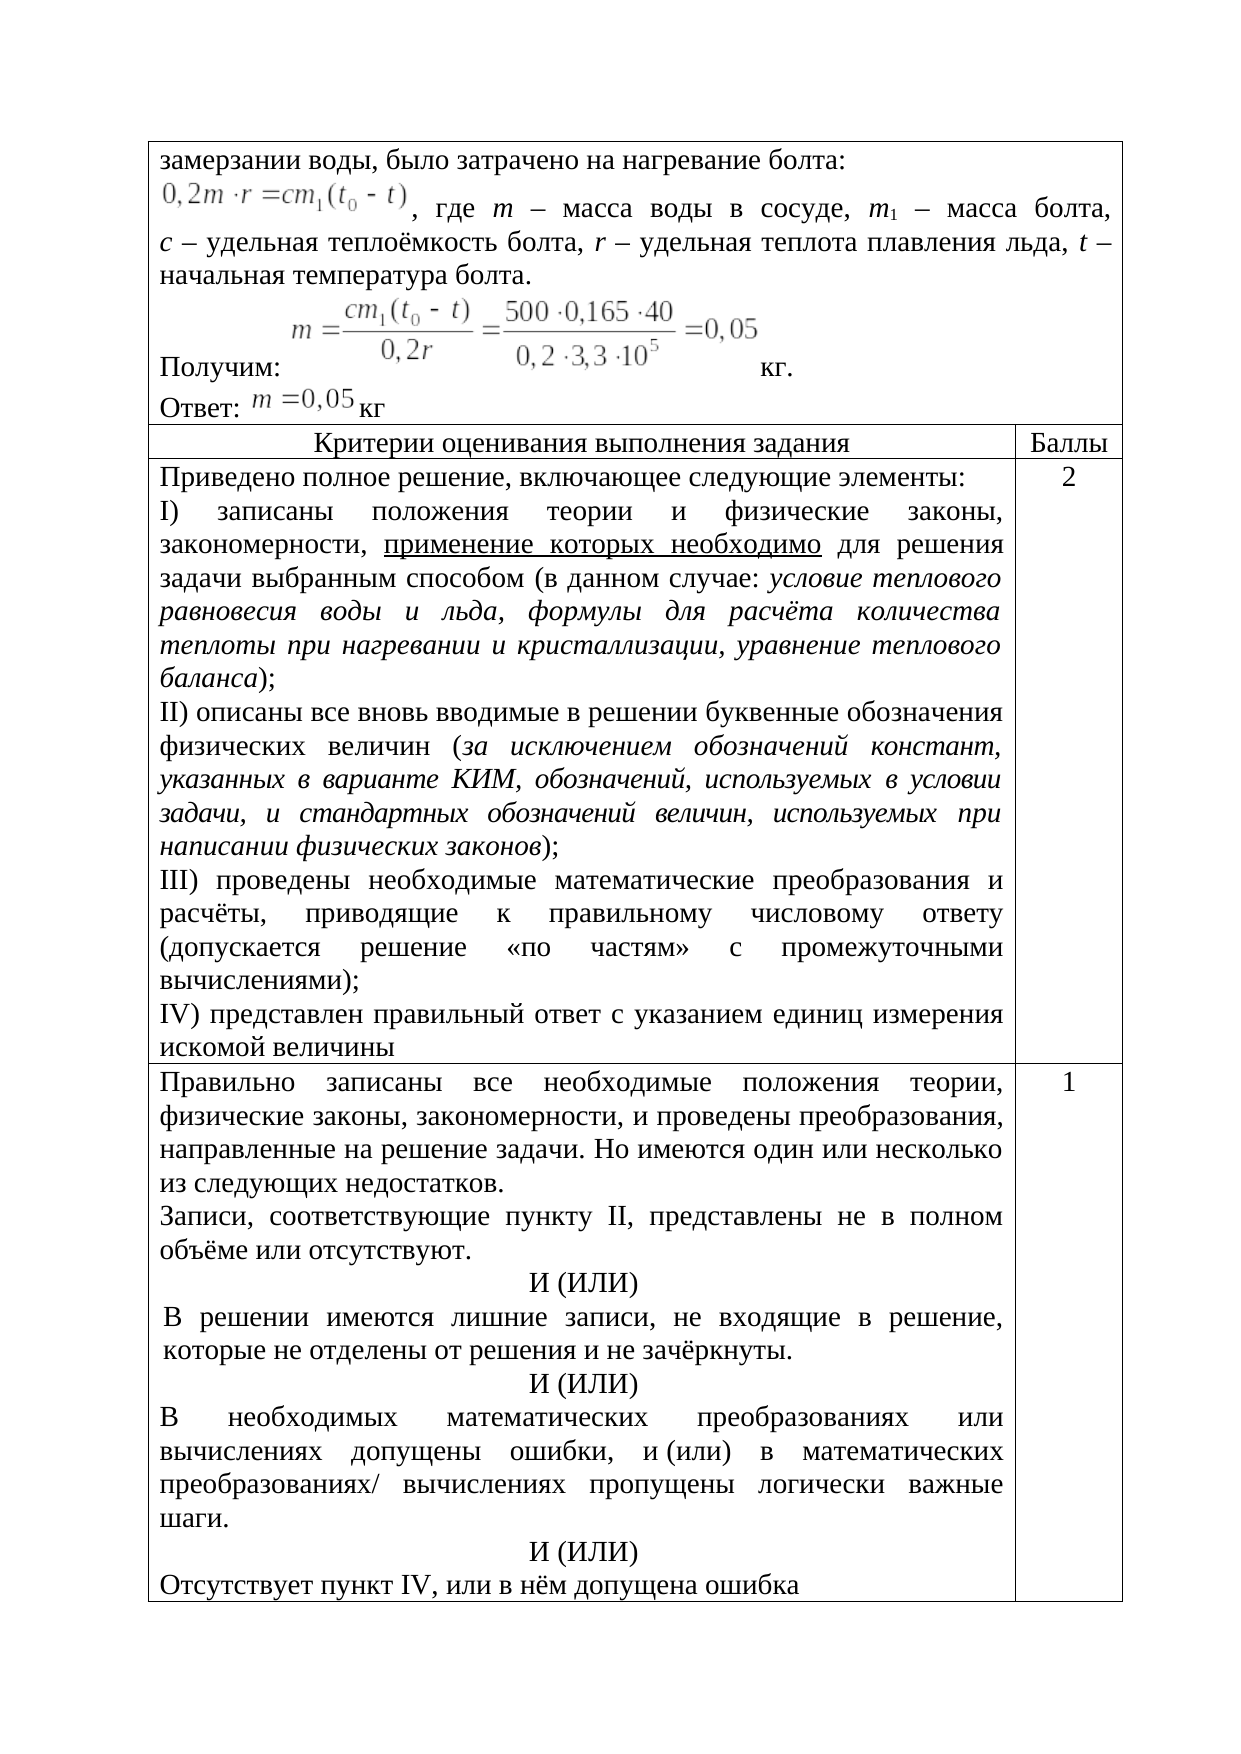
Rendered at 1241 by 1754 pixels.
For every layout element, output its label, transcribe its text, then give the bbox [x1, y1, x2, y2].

table_cell 2 [1016, 459, 1122, 1063]
table_cell Баллы [1016, 425, 1122, 458]
table_cell Правильно записаны все необходимые положения теории, физические законы, закономерности, и проведены преобразования, направленные на решение задачи. Но имеются один или несколько из следующих недостатков. Записи, соответствующие пункту II, представлены не в полном объёме или отсутствуют. И (ИЛИ) В решении имеются лишние записи, не входящие в решение, которые не отделены от решения и не зачёркнуты. И (ИЛИ) В необходимых математических преобразованиях или вычислениях допущены ошибки, и (или) в математических преобразованиях/ вычислениях пропущены логически важные шаги. И (ИЛИ) Отсутствует пункт IV, или в нём допущена ошибка [149, 1064, 1015, 1601]
table_cell Критерии оценивания выполнения задания [149, 425, 1015, 458]
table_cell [149, 142, 1122, 424]
table_cell Приведено полное решение, включающее следующие элементы: I) записаны положения теории и физические законы, закономерности, применение которых необходимо для решения задачи выбранным способом (в данном случае: условие теплового равновесия воды и льда, формулы для расчёта количества теплоты при нагревании и кристаллизации, уравнение теплового баланса); II) описаны все вновь вводимые в решении буквенные обозначения физических величин (за исключением обозначений констант, указанных в варианте КИМ, обозначений, используемых в условии задачи, и стандартных обозначений величин, используемых при написании физических законов); III) проведены необходимые математические преобразования и расчёты, приводящие к правильному числовому ответу (допускается решение «по частям» с промежуточными вычислениями); IV) представлен правильный ответ с указанием единиц измерения искомой величины [149, 459, 1015, 1063]
table_cell 1 [1016, 1064, 1122, 1601]
